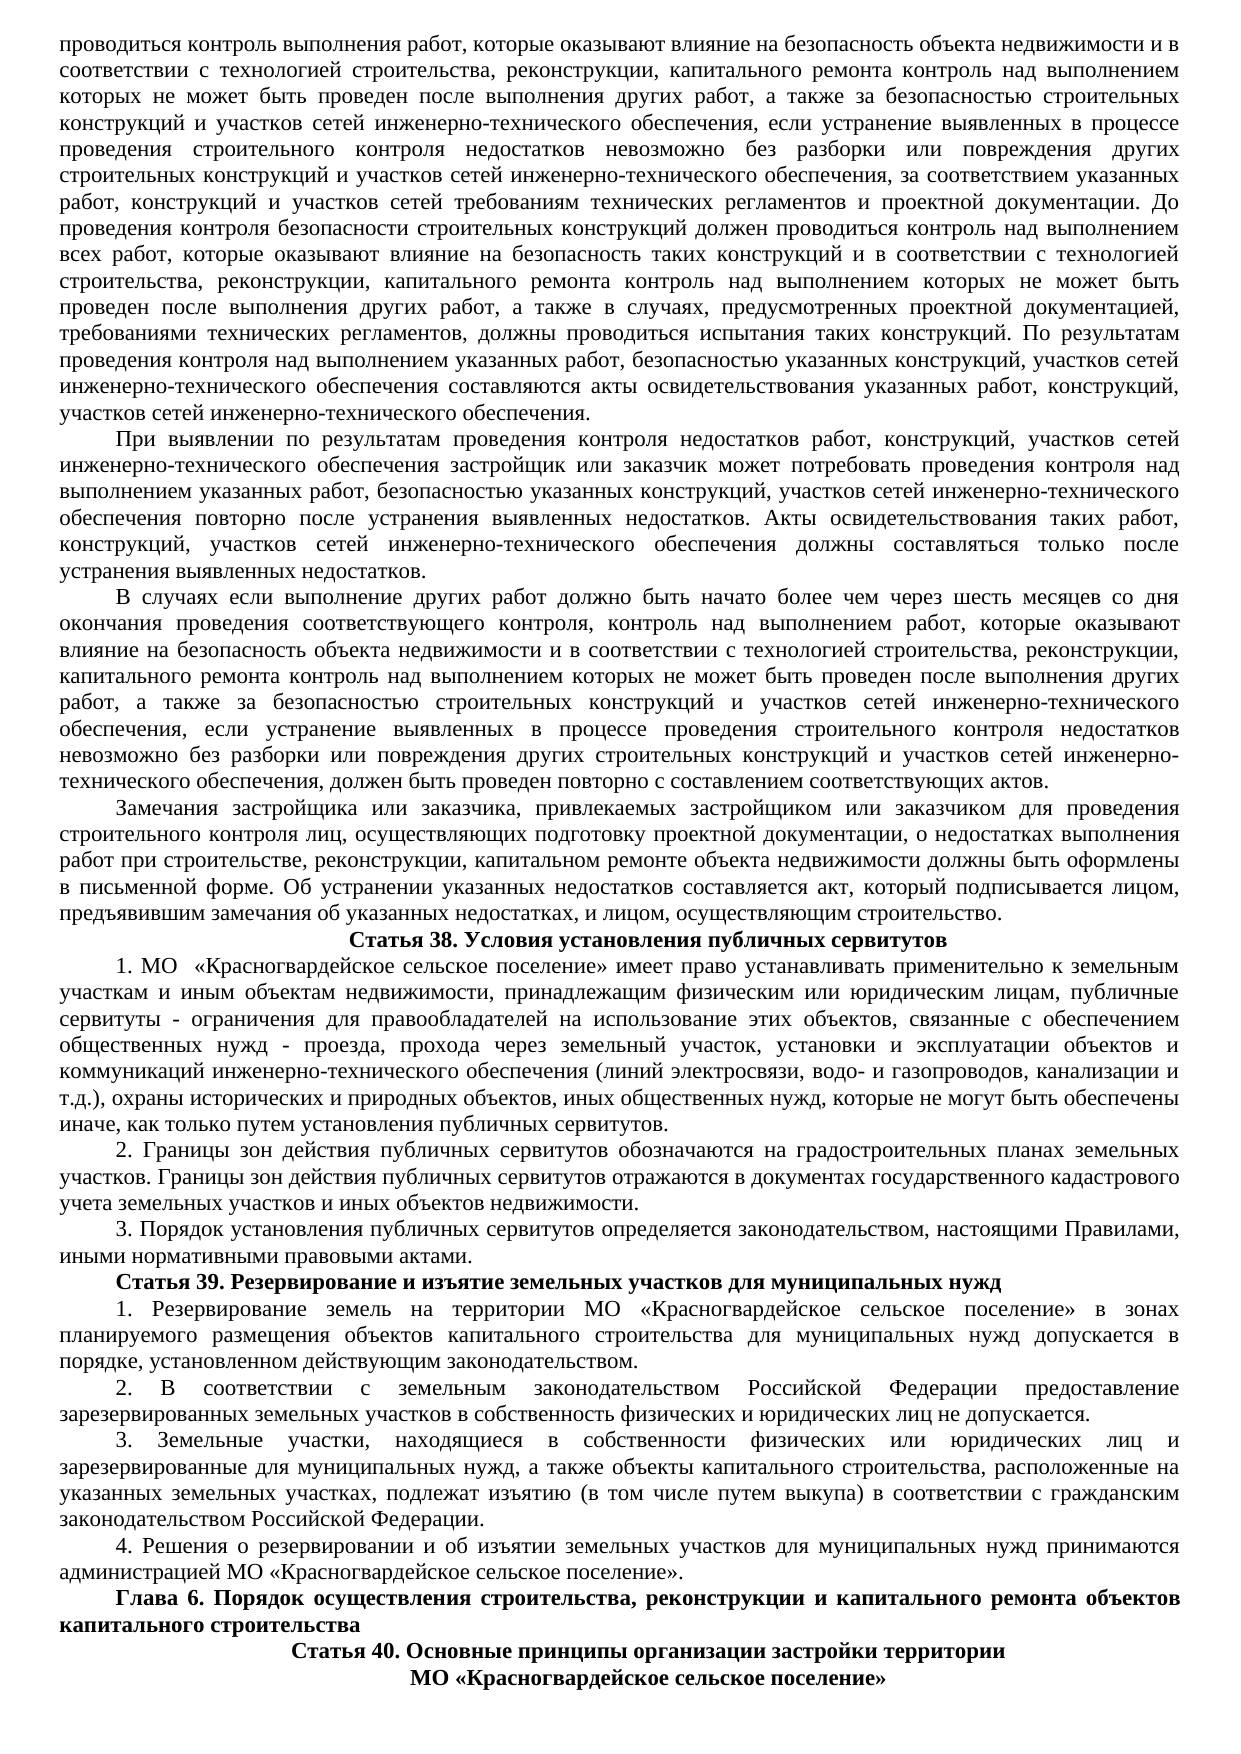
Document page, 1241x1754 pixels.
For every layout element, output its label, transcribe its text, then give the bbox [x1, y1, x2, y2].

text МО «Красногвардейское сельское поселение» [59, 1663, 1181, 1690]
text Статья 40. Основные принципы организации застройки территории [59, 1637, 1181, 1663]
text Статья 38. Условия установления публичных сервитутов [59, 926, 1181, 952]
text Статья 39. Резервирование и изъятие земельных участков для муниципальных нужд [59, 1268, 1181, 1294]
text 4. Решения о резервировании и об изъятии земельных участков для муниципальных нужд принимаются администрацией МО «Красногвардейское сельское поселение». [59, 1532, 1181, 1584]
text 1. МО «Красногвардейское сельское поселение» имеет право устанавливать применительно к земельным участкам и иным объектам недвижимости, принадлежащим физическим или юридическим лицам, публичные сервитуты - ограничения для правообладателей на использование этих объектов, связанные с обеспечением общественных нужд - проезда, прохода через земельный участок, установки и эксплуатации объектов и коммуникаций инженерно-технического обеспечения (линий электросвязи, водо- и газопроводов, канализации и т.д.), охраны исторических и природных объектов, иных общественных нужд, которые не могут быть обеспечены иначе, как только путем установления публичных сервитутов. [59, 952, 1181, 1136]
text При выявлении по результатам проведения контроля недостатков работ, конструкций, участков сетей инженерно-технического обеспечения застройщик или заказчик может потребовать проведения контроля над выполнением указанных работ, безопасностью указанных конструкций, участков сетей инженерно-технического обеспечения повторно после устранения выявленных недостатков. Акты освидетельствования таких работ, конструкций, участков сетей инженерно-технического обеспечения должны составляться только после устранения выявленных недостатков. [59, 425, 1181, 583]
text Глава 6. Порядок осуществления строительства, реконструкции и капитального ремонта объектов капитального строительства [59, 1584, 1181, 1637]
text 3. Порядок установления публичных сервитутов определяется законодательством, настоящими Правилами, иными нормативными правовыми актами. [59, 1216, 1181, 1268]
text 2. Границы зон действия публичных сервитутов обозначаются на градостроительных планах земельных участков. Границы зон действия публичных сервитутов отражаются в документах государственного кадастрового учета земельных участков и иных объектов недвижимости. [59, 1136, 1181, 1216]
text Замечания застройщика или заказчика, привлекаемых застройщиком или заказчиком для проведения строительного контроля лиц, осуществляющих подготовку проектной документации, о недостатках выполнения работ при строительстве, реконструкции, капитальном ремонте объекта недвижимости должны быть оформлены в письменной форме. Об устранении указанных недостатков составляется акт, который подписывается лицом, предъявившим замечания об указанных недостатках, и лицом, осуществляющим строительство. [59, 794, 1181, 926]
text 1. Резервирование земель на территории МО «Красногвардейское сельское поселение» в зонах планируемого размещения объектов капитального строительства для муниципальных нужд допускается в порядке, установленном действующим законодательством. [59, 1294, 1181, 1374]
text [59, 29, 1181, 425]
text В случаях если выполнение других работ должно быть начато более чем через шесть месяцев со дня окончания проведения соответствующего контроля, контроль над выполнением работ, которые оказывают влияние на безопасность объекта недвижимости и в соответствии с технологией строительства, реконструкции, капитального ремонта контроль над выполнением которых не может быть проведен после выполнения других работ, а также за безопасностью строительных конструкций и участков сетей инженерно-технического обеспечения, если устранение выявленных в процессе проведения строительного контроля недостатков невозможно без разборки или повреждения других строительных конструкций и участков сетей инженерно-технического обеспечения, должен быть проведен повторно с составлением соответствующих актов. [59, 583, 1181, 794]
text 3. Земельные участки, находящиеся в собственности физических или юридических лиц и зарезервированные для муниципальных нужд, а также объекты капитального строительства, расположенные на указанных земельных участках, подлежат изъятию (в том числе путем выкупа) в соответствии с гражданским законодательством Российской Федерации. [59, 1426, 1181, 1532]
text 2. В соответствии с земельным законодательством Российской Федерации предоставление зарезервированных земельных участков в собственность физических и юридических лиц не допускается. [59, 1374, 1181, 1426]
